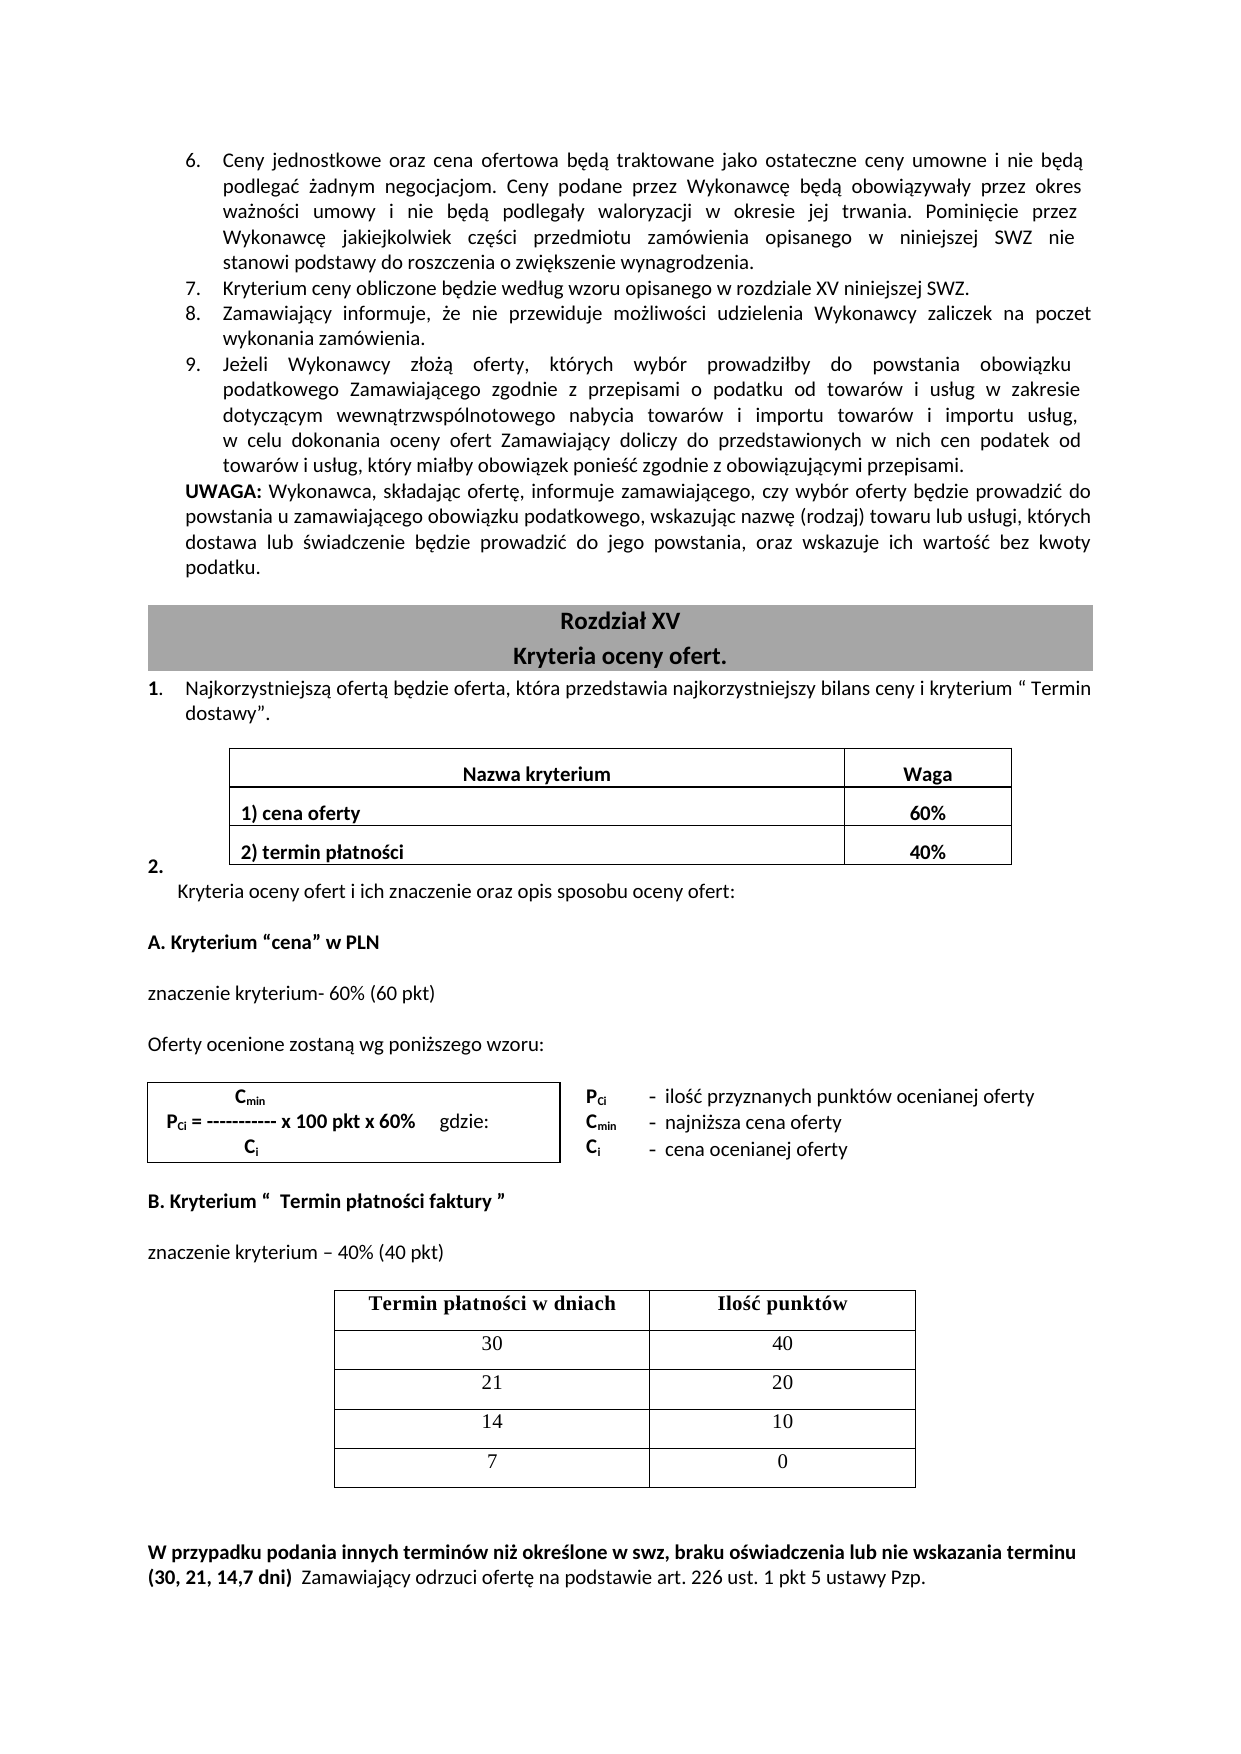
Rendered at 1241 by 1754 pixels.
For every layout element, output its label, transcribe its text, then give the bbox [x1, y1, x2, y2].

list Kryterium ceny obliczone będzie według wzoru opisanego w rozdziale XV niniejszej SWZ. [185, 275, 1093, 300]
text W przypadku podania innych terminów niż określone w swz, braku oświadczenia lub nie wskazania terminu (30, 21, 14,7 dni) Zamawiający odrzuci ofertę na podstawie art. 226 ust. 1 pkt 5 ustawy Pzp. [148, 1539, 1093, 1590]
table_cell 20 [650, 1370, 915, 1408]
table_cell 14 [335, 1410, 649, 1448]
text 1. Najkorzystniejszą ofertą będzie oferta, która przedstawia najkorzystniejszy bilans ceny i kryterium “ Termin dostawy”. [148, 675, 1093, 726]
text Rozdział XV [148, 605, 1093, 636]
text Oferty ocenione zostaną wg poniższego wzoru: [148, 1031, 1093, 1056]
list Zamawiający informuje, że nie przewiduje możliwości udzielenia Wykonawcy zaliczek na poczet wykonania zamówienia. [185, 300, 1093, 351]
text UWAGA: Wykonawca, składając ofertę, informuje zamawiającego, czy wybór oferty będzie prowadzić do powstania u zamawiającego obowiązku podatkowego, wskazując nazwę (rodzaj) towaru lub usługi, których dostawa lub świadczenie będzie prowadzić do jego powstania, oraz wskazuje ich wartość bez kwoty podatku. [185, 478, 1093, 580]
text Kryteria oceny ofert. [148, 640, 1093, 671]
table_header ilość przyznanych punktów ocenianej oferty najniższa cena oferty cena ocenianej oferty [635, 1082, 1082, 1162]
table_cell 10 [650, 1410, 915, 1448]
table_cell 30 [335, 1331, 649, 1369]
list Jeżeli Wykonawcy złożą oferty, których wybór prowadziłby do powstania obowiązku podatkowego Zamawiającego zgodnie z przepisami o podatku od towarów i usług w zakresie dotyczącym wewnątrzwspólnotowego nabycia towarów i importu towarów i importu usług, w celu dokonania oceny ofert Zamawiający doliczy do przedstawionych w nich cen podatek od towarów i usług, który miałby obowiązek ponieść zgodnie z obowiązującymi przepisami. [185, 351, 1093, 478]
table_cell 21 [335, 1370, 649, 1408]
table_header PCi Cmin Ci [561, 1082, 635, 1162]
table_cell 1) cena oferty [230, 788, 844, 825]
table_cell 7 [335, 1449, 649, 1487]
list Ceny jednostkowe oraz cena ofertowa będą traktowane jako ostateczne ceny umowne i nie będą podlegać żadnym negocjacjom. Ceny podane przez Wykonawcę będą obowiązywały przez okres ważności umowy i nie będą podlegały waloryzacji w okresie jej trwania. Pominięcie przez Wykonawcę jakiejkolwiek części przedmiotu zamówienia opisanego w niniejszej SWZ nie stanowi podstawy do roszczenia o zwiększenie wynagrodzenia. [185, 148, 1093, 275]
table_cell 60% [845, 788, 1011, 825]
table_cell 2) termin płatności [230, 826, 844, 864]
table_cell 0 [650, 1449, 915, 1487]
table_header Ilość punktów [650, 1291, 915, 1330]
text B. Kryterium “ Termin płatności faktury ” [148, 1189, 1093, 1214]
text znaczenie kryterium- 60% (60 pkt) [148, 980, 1093, 1006]
text znaczenie kryterium – 40% (40 pkt) [148, 1239, 1093, 1265]
table_header Waga [845, 749, 1011, 786]
table_cell 40 [650, 1331, 915, 1369]
table_header Nazwa kryterium [230, 749, 844, 786]
table_header Cmin PCi = ----------- x 100 pkt x 60% gdzie: Ci [148, 1083, 559, 1162]
table_header Termin płatności w dniach [335, 1291, 649, 1330]
text 2. Kryteria oceny ofert i ich znaczenie oraz opis sposobu oceny ofert: [148, 853, 1093, 904]
text A. Kryterium “cena” w PLN [148, 929, 1093, 955]
table_cell 40% [845, 826, 1011, 864]
